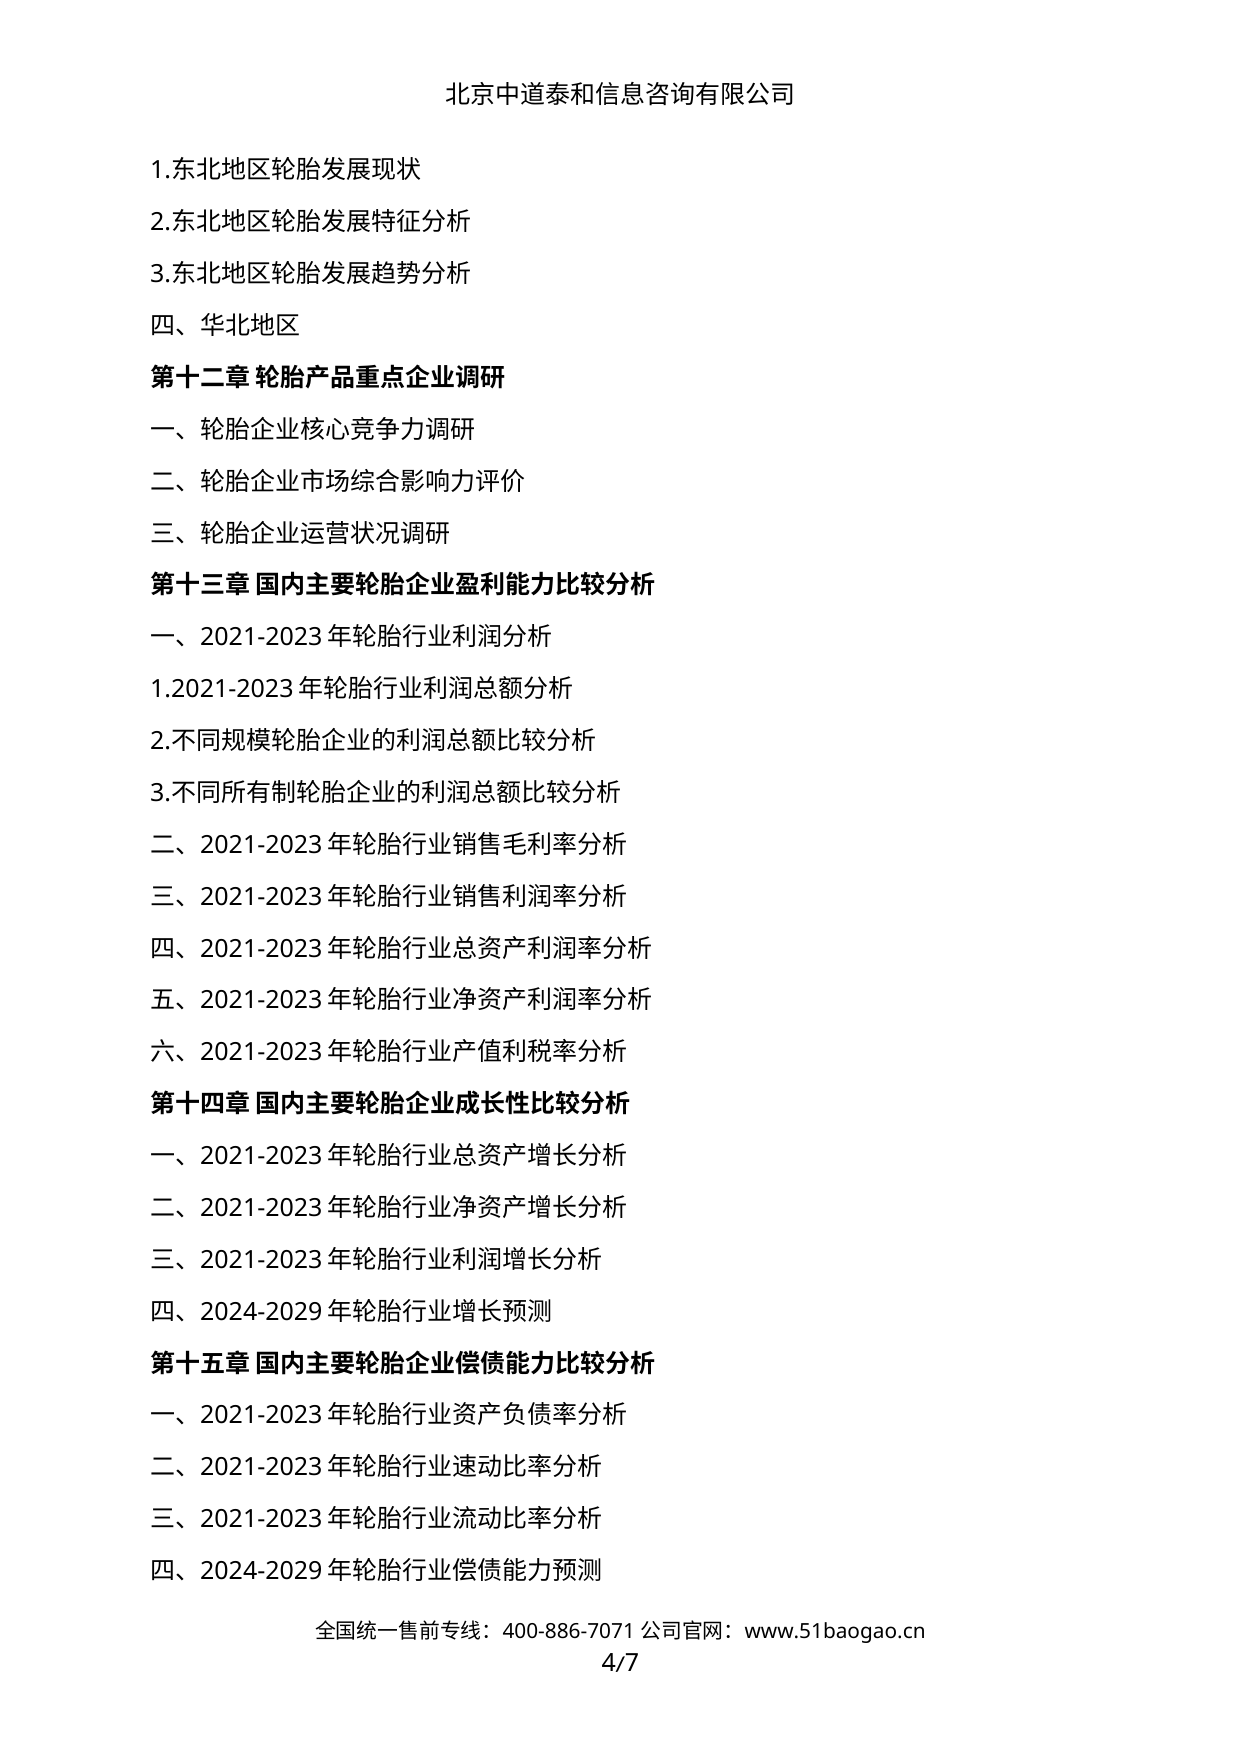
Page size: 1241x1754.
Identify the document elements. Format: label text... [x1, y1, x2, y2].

text 二、2021-2023年轮胎行业销售毛利率分析 [150, 824, 1090, 861]
text 3.不同所有制轮胎企业的利润总额比较分析 [150, 772, 1090, 809]
text 三、2021-2023年轮胎行业销售利润率分析 [150, 876, 1090, 912]
text 1.2021-2023年轮胎行业利润总额分析 [150, 669, 1090, 705]
text 三、2021-2023年轮胎行业流动比率分析 [150, 1499, 1090, 1535]
text 一、轮胎企业核心竞争力调研 [150, 409, 1090, 446]
text 1.东北地区轮胎发展现状 [150, 150, 1090, 186]
text 六、2021-2023年轮胎行业产值利税率分析 [150, 1032, 1090, 1068]
text 2.不同规模轮胎企业的利润总额比较分析 [150, 721, 1090, 757]
text 四、2024-2029年轮胎行业偿债能力预测 [150, 1551, 1090, 1587]
text 二、2021-2023年轮胎行业速动比率分析 [150, 1447, 1090, 1483]
text 一、2021-2023年轮胎行业资产负债率分析 [150, 1395, 1090, 1431]
text 2.东北地区轮胎发展特征分析 [150, 202, 1090, 238]
text 二、2021-2023年轮胎行业净资产增长分析 [150, 1187, 1090, 1224]
text 二、轮胎企业市场综合影响力评价 [150, 461, 1090, 497]
text 三、轮胎企业运营状况调研 [150, 513, 1090, 549]
text 一、2021-2023年轮胎行业利润分析 [150, 617, 1090, 653]
text 五、2021-2023年轮胎行业净资产利润率分析 [150, 980, 1090, 1016]
text 三、2021-2023年轮胎行业利润增长分析 [150, 1239, 1090, 1276]
text 第十二章 轮胎产品重点企业调研 [150, 357, 1090, 394]
text 四、2024-2029年轮胎行业增长预测 [150, 1291, 1090, 1327]
text 四、2021-2023年轮胎行业总资产利润率分析 [150, 928, 1090, 964]
text 第十四章 国内主要轮胎企业成长性比较分析 [150, 1084, 1090, 1120]
text 第十五章 国内主要轮胎企业偿债能力比较分析 [150, 1343, 1090, 1379]
text 四、华北地区 [150, 306, 1090, 342]
text 一、2021-2023年轮胎行业总资产增长分析 [150, 1136, 1090, 1172]
text 第十三章 国内主要轮胎企业盈利能力比较分析 [150, 565, 1090, 601]
text 3.东北地区轮胎发展趋势分析 [150, 254, 1090, 290]
